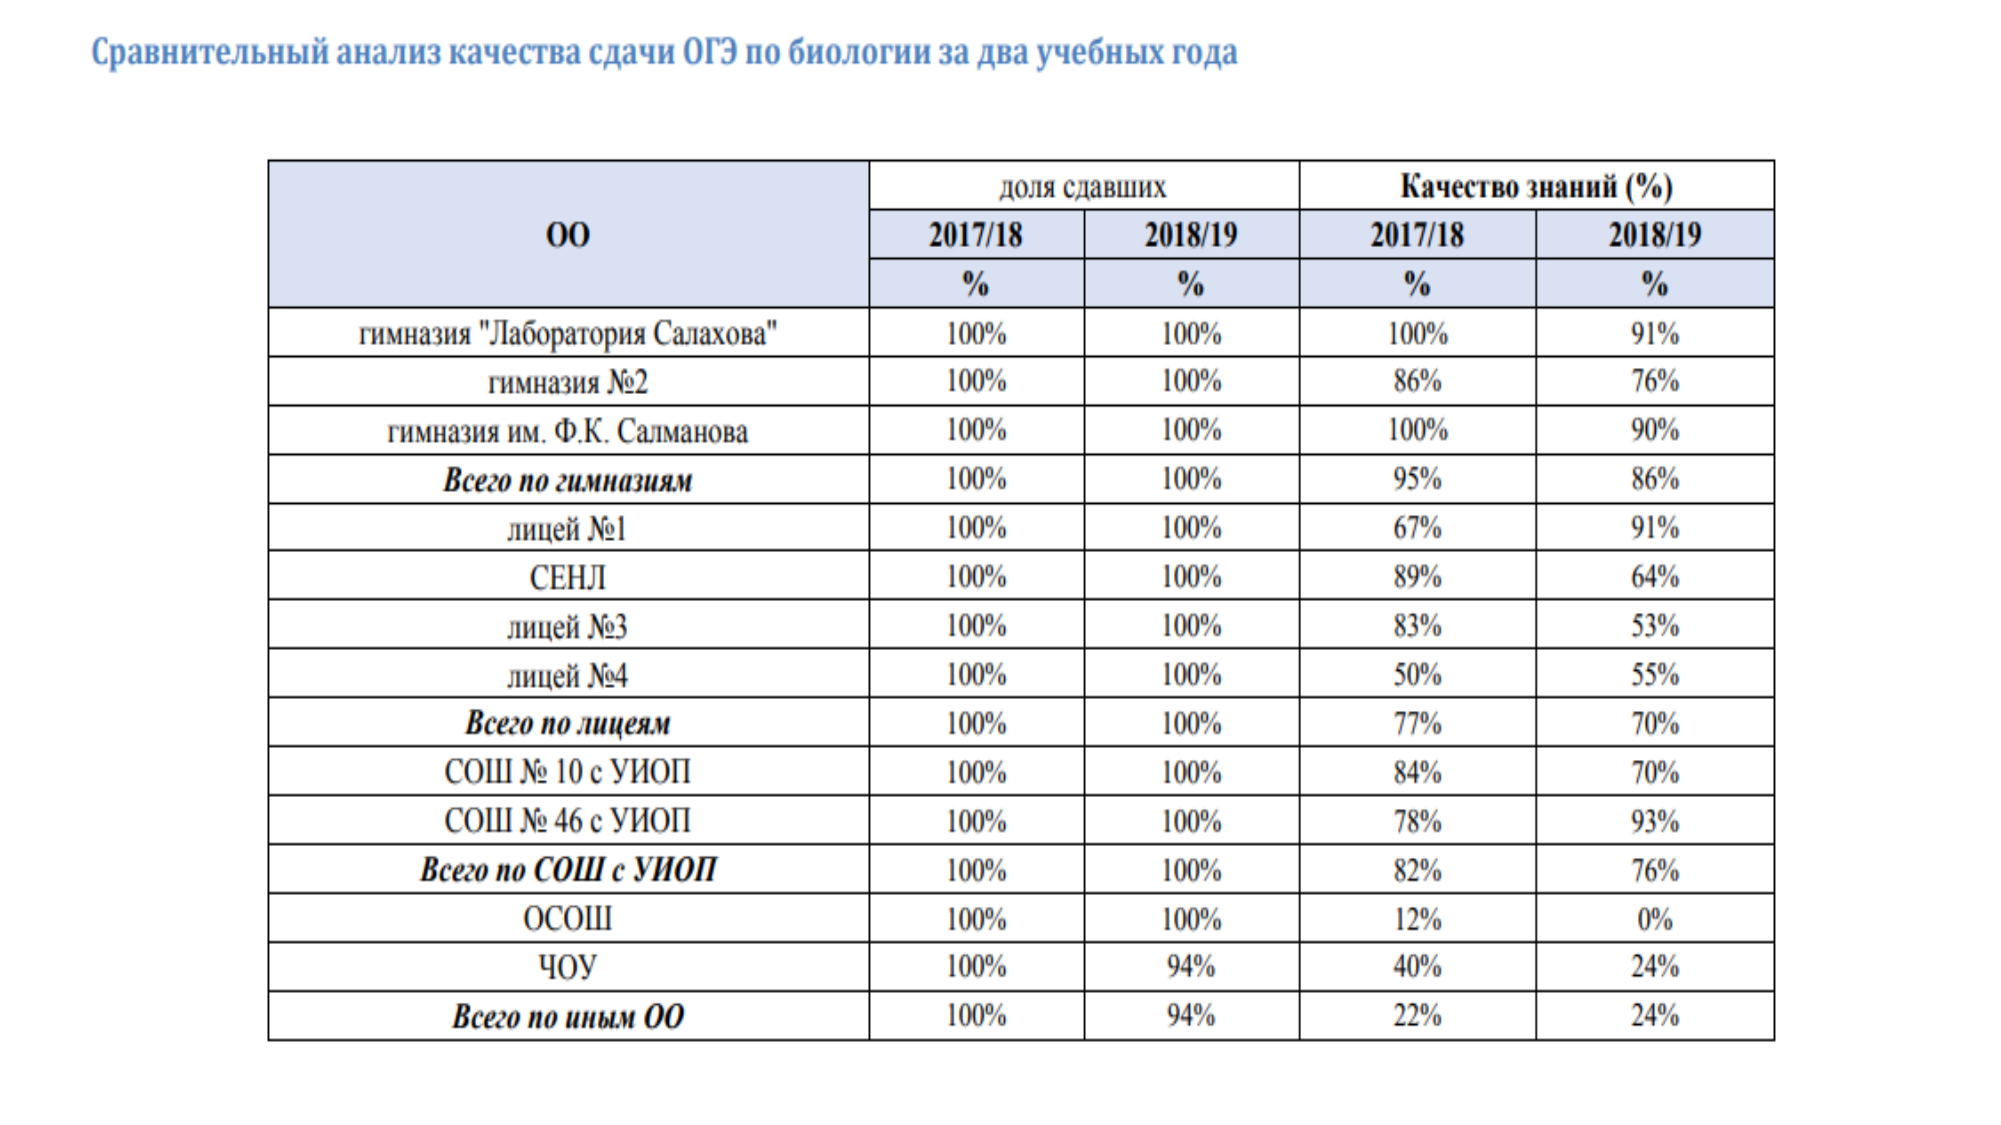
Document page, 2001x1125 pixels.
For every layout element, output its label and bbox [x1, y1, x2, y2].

picture [67, 22, 1918, 1102]
